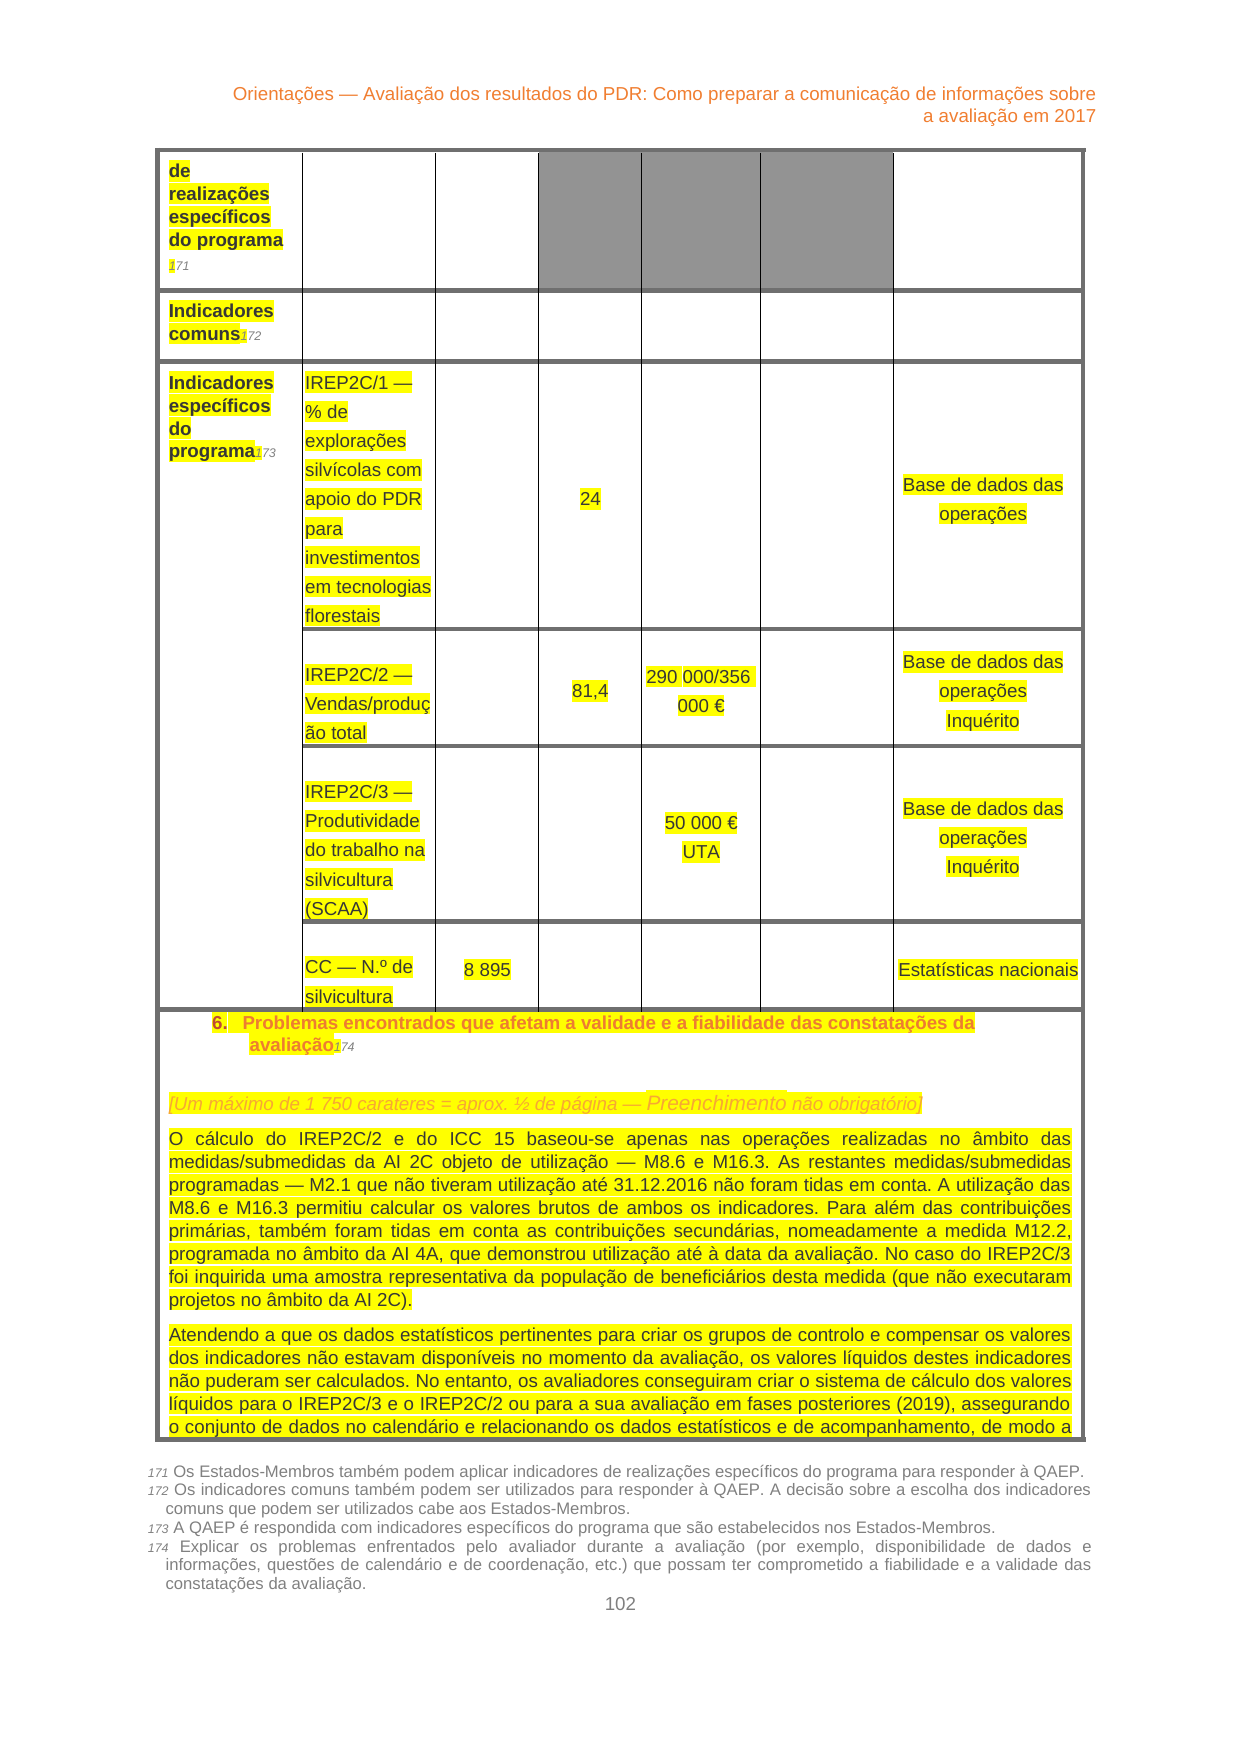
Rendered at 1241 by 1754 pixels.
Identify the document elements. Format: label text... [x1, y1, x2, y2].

table_cell 81,4 [539, 631, 641, 743]
table_cell [436, 152, 538, 288]
table_cell [303, 293, 435, 359]
table_cell IREP2C/1 — % de explorações silvícolas com apoio do PDR para investimentos em tecnologias florestais [303, 364, 435, 626]
table_cell [436, 631, 538, 743]
table_cell [642, 364, 760, 626]
table_cell CC — N.º de silvicultura [303, 924, 435, 1007]
table_cell [539, 152, 641, 288]
table_cell [436, 364, 538, 626]
table_cell Base de dados das operações [894, 364, 1081, 626]
table_cell [642, 293, 760, 359]
table_cell Estatísticas nacionais [894, 924, 1081, 1007]
table_cell [436, 748, 538, 919]
table_cell 8 895 [436, 924, 538, 1007]
table_cell [894, 293, 1081, 359]
table_cell [761, 293, 893, 359]
table_cell Indicadores comuns [160, 293, 302, 359]
table_cell IREP2C/3 — Produtividade do trabalho na silvicultura (SCAA) [303, 748, 435, 919]
table_cell [436, 293, 538, 359]
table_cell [160, 1012, 1081, 1437]
table_cell [539, 748, 641, 919]
table_cell [642, 924, 760, 1007]
table_cell [539, 924, 641, 1007]
table_cell 50 000 € UTA [642, 748, 760, 919]
table_cell Indicadores de realizações específicos do programa [160, 152, 302, 288]
table_cell [539, 293, 641, 359]
table_cell Indicadores específicos do programa [160, 364, 302, 1007]
table_cell [894, 152, 1081, 288]
table_cell 290 000/356 000 € [642, 631, 760, 743]
table_cell [642, 152, 760, 288]
table_cell 24 [539, 364, 641, 626]
table_cell Base de dados das operações Inquérito [894, 631, 1081, 743]
table_cell [761, 631, 893, 743]
table_cell Base de dados das operações Inquérito [894, 748, 1081, 919]
table_cell [303, 152, 435, 288]
table_cell [761, 152, 893, 288]
table_cell [761, 748, 893, 919]
table_cell [761, 364, 893, 626]
table_cell IREP2C/2 — Vendas/produção total [303, 631, 435, 743]
table_cell [761, 924, 893, 1007]
